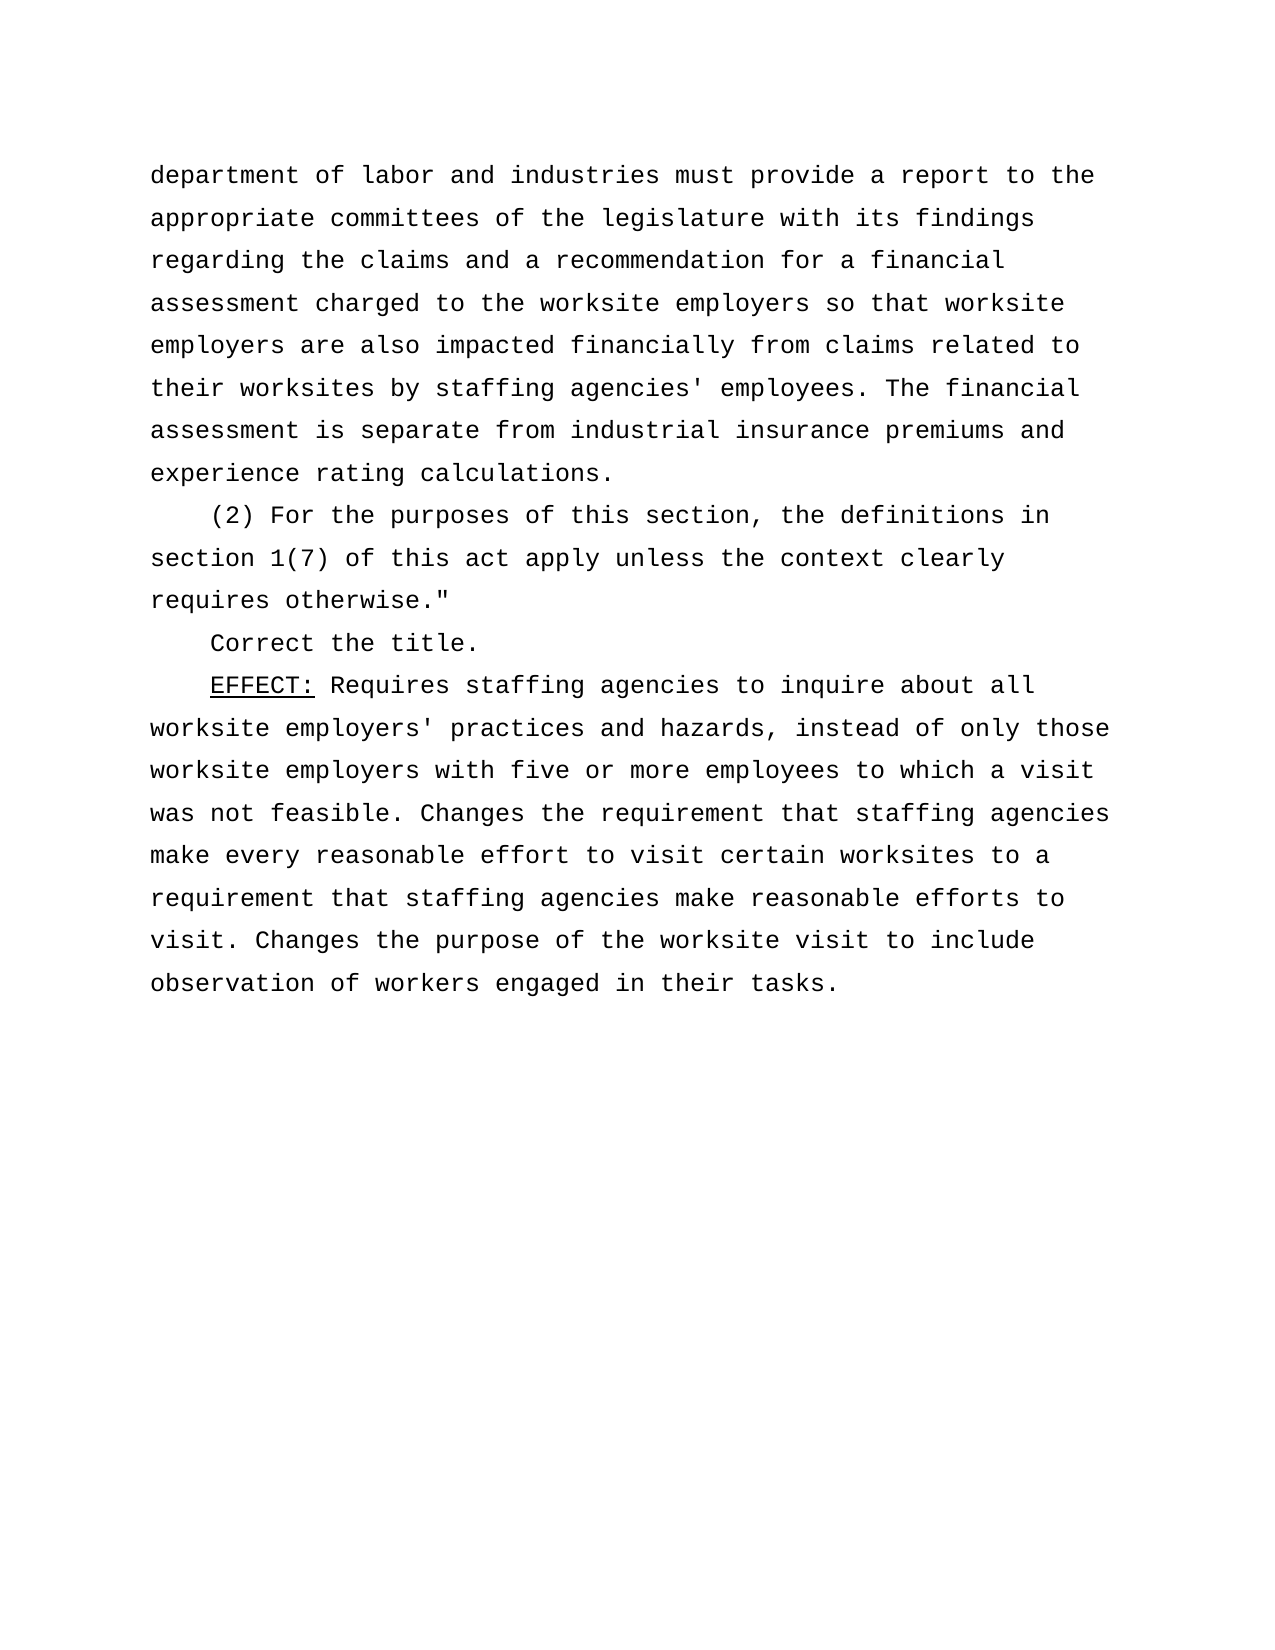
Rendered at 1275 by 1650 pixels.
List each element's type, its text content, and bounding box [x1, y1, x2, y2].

text Correct the title. [150, 617, 1125, 660]
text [150, 150, 1125, 490]
text (2) For the purposes of this section, the definitions in section 1(7) of this act apply unless the context clearly requires otherwise." [150, 490, 1125, 617]
text EFFECT: Requires staffing agencies to inquire about all worksite employers' practices and hazards, instead of only those worksite employers with five or more employees to which a visit was not feasible. Changes the requirement that staffing agencies make every reasonable effort to visit certain worksites to a requirement that staffing agencies make reasonable efforts to visit. Changes the purpose of the worksite visit to include observation of workers engaged in their tasks. [150, 660, 1125, 1000]
